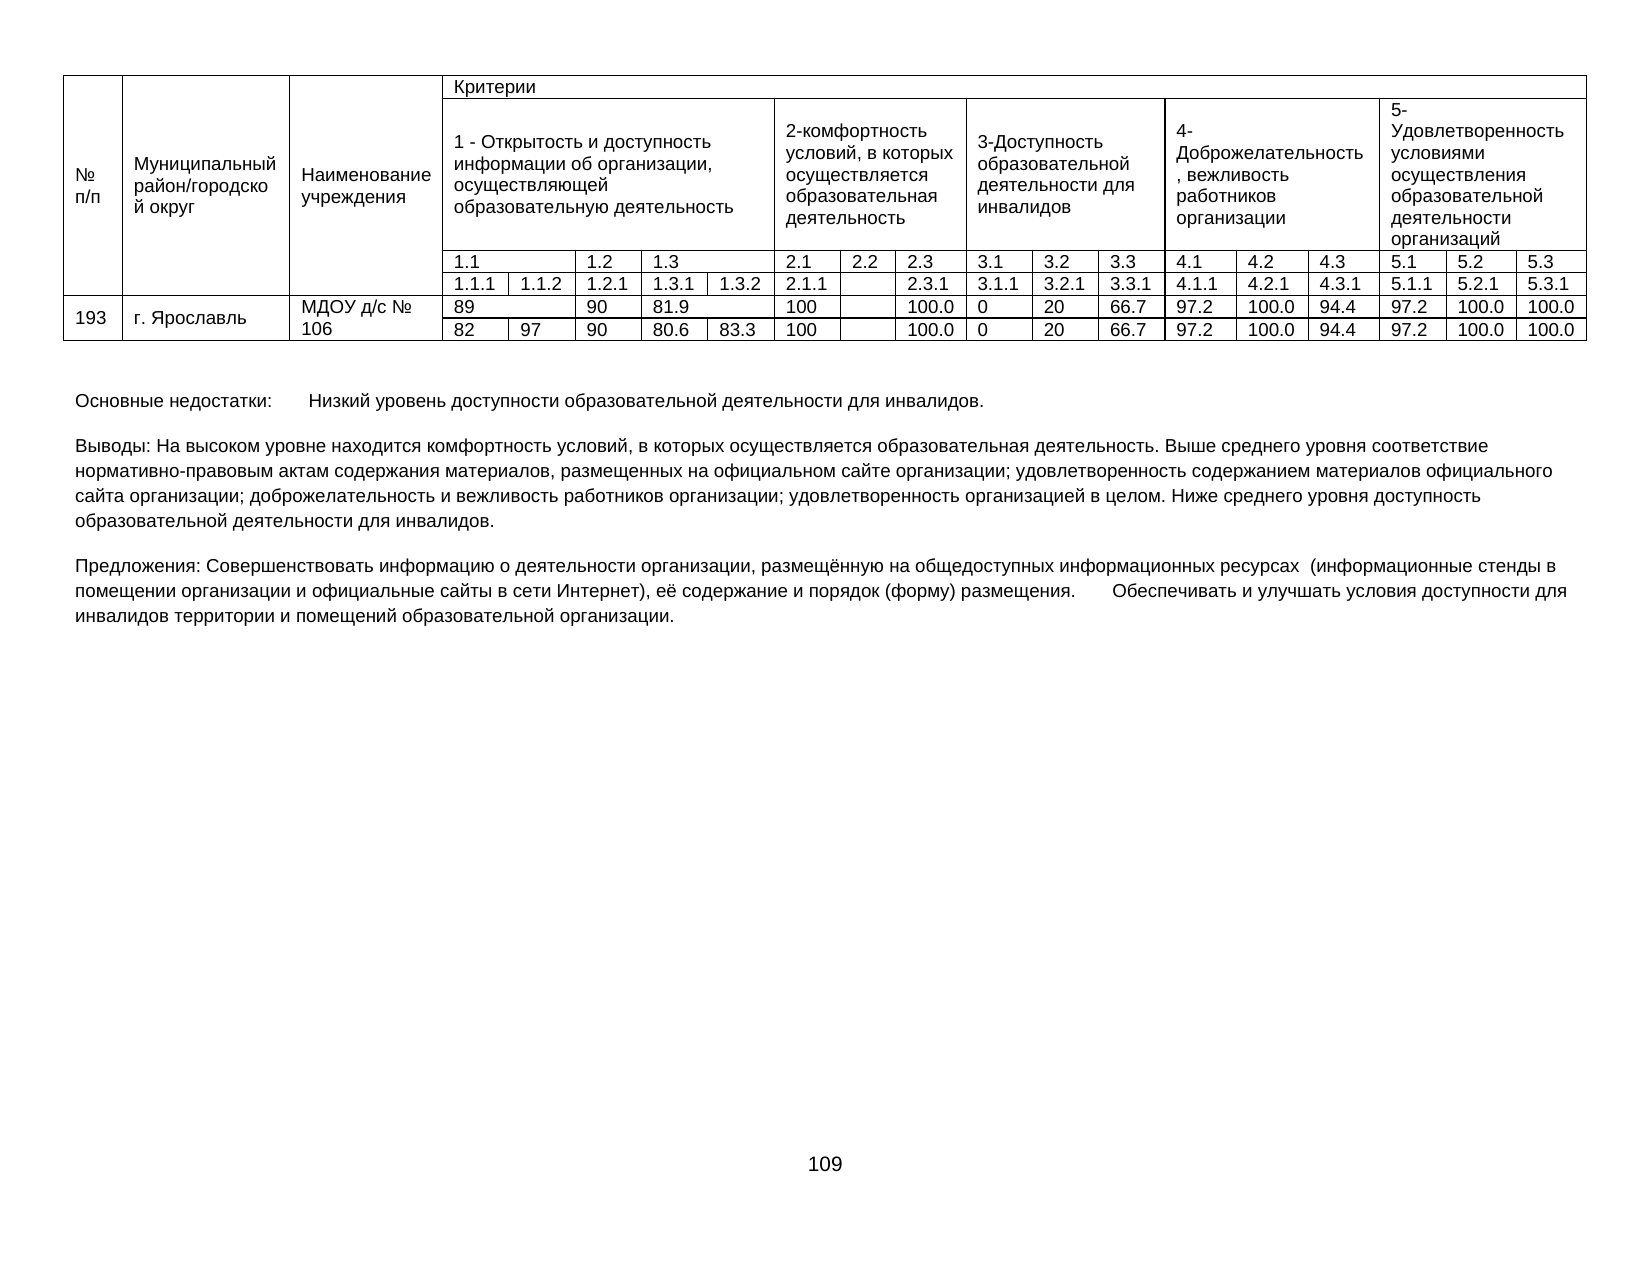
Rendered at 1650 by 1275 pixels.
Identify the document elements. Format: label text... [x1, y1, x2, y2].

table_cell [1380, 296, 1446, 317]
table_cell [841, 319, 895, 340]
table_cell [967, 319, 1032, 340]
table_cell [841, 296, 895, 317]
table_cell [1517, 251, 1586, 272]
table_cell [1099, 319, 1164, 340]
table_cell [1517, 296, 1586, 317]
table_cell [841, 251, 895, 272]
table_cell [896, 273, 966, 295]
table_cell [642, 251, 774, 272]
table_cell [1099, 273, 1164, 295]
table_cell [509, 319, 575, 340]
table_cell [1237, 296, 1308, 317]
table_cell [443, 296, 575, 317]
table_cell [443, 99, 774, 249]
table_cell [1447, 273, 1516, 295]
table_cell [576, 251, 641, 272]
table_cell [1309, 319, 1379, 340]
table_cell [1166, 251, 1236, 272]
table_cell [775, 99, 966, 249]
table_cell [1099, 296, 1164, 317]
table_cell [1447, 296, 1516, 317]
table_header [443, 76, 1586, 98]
text Выводы: На высоком уровне находится комфортность условий, в которых осуществляется образовательная деятельность. Выше среднего уровня соответствие нормативно-правовым актам содержания материалов, размещенных на официальном сайте организации; удовлетворенность содержанием материалов официального сайта организации; доброжелательность и вежливость работников организации; удовлетворенность организацией в целом. Ниже среднего уровня доступность образовательной деятельности для инвалидов. [75, 435, 1575, 531]
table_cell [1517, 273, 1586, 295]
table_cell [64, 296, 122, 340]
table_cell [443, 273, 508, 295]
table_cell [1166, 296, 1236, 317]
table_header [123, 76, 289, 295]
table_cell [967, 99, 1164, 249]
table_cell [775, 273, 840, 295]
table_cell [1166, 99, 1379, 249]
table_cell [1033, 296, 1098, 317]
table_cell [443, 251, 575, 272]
text Предложения: Совершенствовать информацию о деятельности организации, размещённую на общедоступных информационных ресурсах (информационные стенды в помещении организации и официальные сайты в сети Интернет), её содержание и порядок (форму) размещения. Обеспечивать и улучшать условия доступности для инвалидов территории и помещений образовательной организации. [75, 555, 1575, 626]
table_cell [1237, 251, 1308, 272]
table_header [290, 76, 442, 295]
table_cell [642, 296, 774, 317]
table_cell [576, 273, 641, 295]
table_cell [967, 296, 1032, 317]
text Основные недостатки: Низкий уровень доступности образовательной деятельности для инвалидов. [75, 389, 1575, 411]
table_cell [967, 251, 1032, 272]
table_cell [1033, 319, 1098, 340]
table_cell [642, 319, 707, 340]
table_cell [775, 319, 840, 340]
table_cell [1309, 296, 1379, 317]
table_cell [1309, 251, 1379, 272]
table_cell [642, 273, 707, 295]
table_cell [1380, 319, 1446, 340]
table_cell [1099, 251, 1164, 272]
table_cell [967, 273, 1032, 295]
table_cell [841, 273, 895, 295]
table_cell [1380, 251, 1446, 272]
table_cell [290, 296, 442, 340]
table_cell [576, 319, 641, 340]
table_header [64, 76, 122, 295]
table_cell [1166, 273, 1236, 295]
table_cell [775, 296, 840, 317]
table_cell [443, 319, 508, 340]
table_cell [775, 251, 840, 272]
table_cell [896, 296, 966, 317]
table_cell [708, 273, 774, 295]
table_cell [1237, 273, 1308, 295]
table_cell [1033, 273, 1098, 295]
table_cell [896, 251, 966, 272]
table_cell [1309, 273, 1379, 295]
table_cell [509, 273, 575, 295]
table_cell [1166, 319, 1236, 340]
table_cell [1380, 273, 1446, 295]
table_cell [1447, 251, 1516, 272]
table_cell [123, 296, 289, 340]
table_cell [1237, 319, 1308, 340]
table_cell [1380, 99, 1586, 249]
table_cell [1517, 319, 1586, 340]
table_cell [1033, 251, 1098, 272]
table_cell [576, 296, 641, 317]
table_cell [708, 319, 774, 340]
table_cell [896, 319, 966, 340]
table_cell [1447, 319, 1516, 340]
